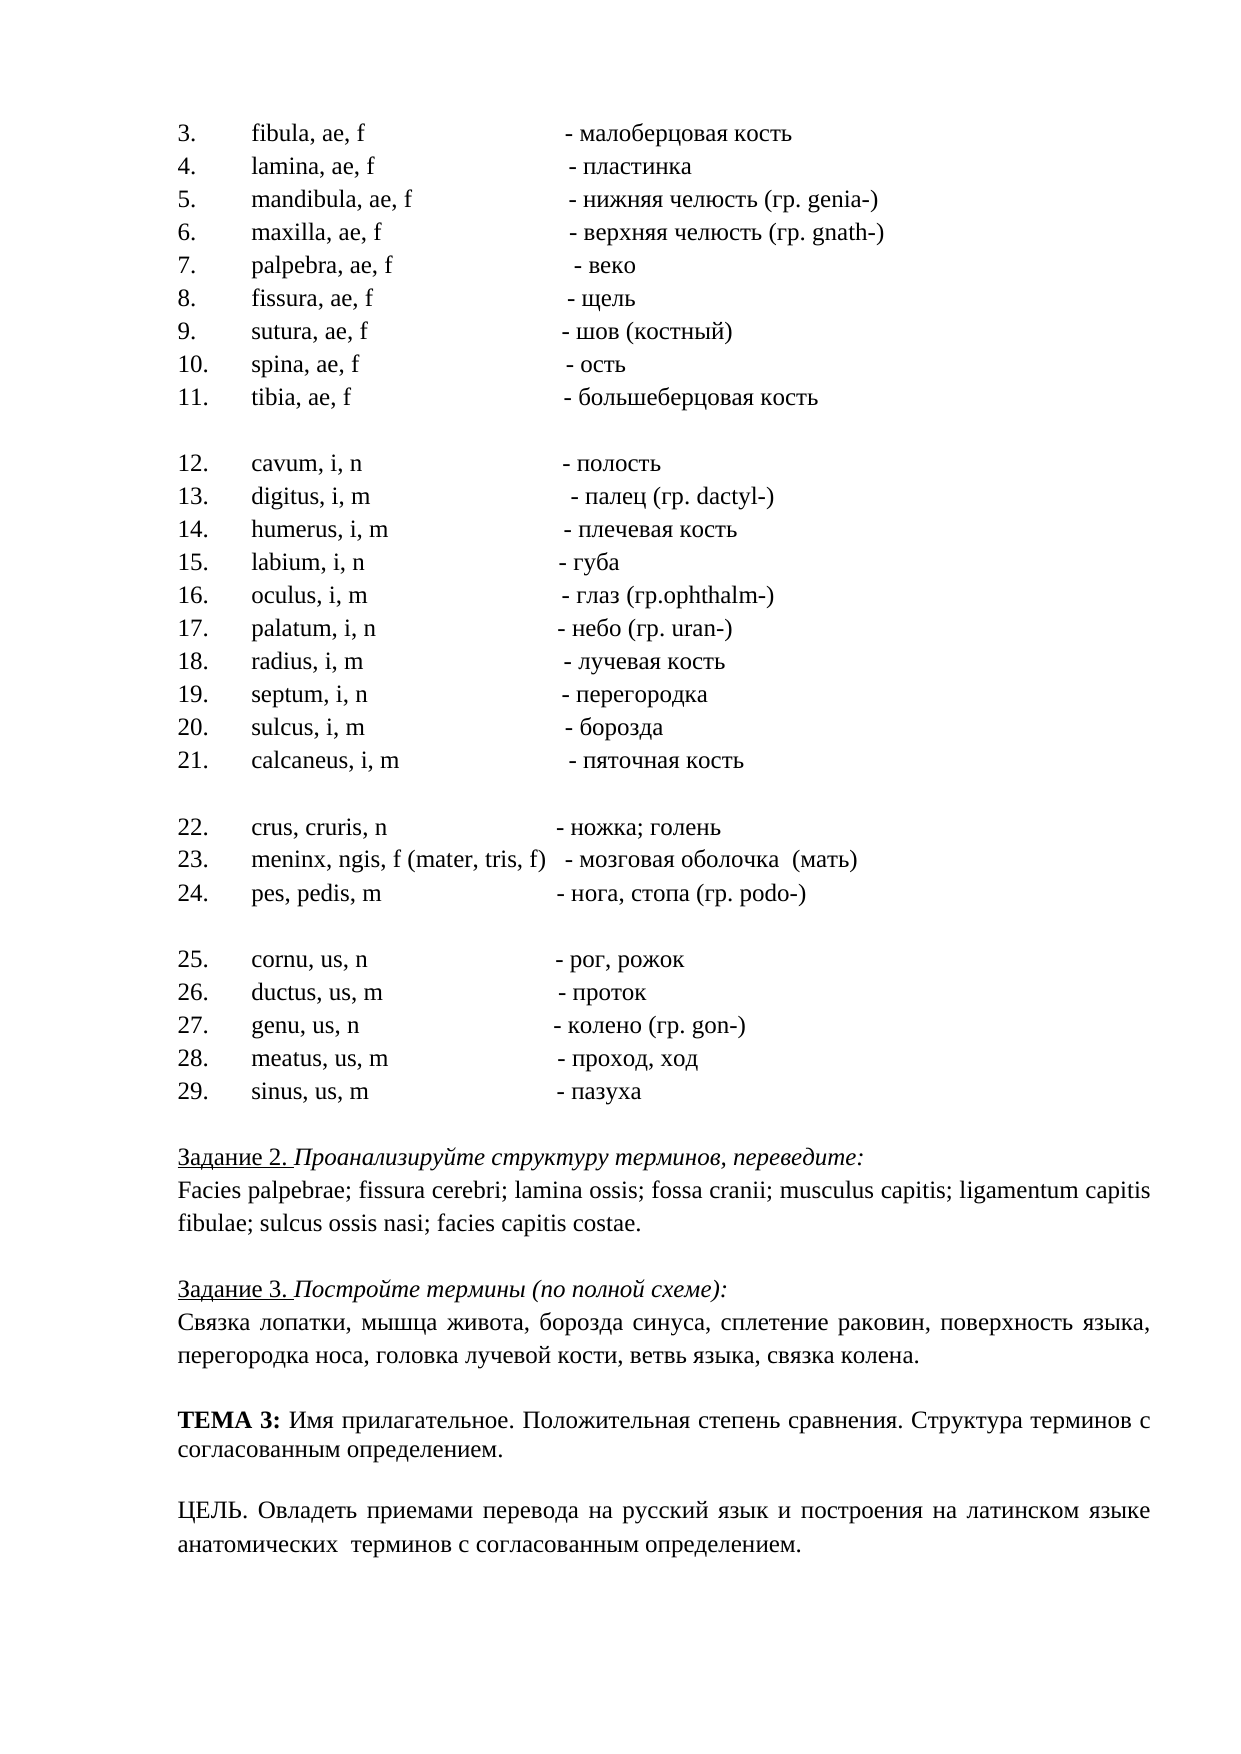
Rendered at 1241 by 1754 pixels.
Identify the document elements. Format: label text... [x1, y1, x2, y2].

text 18. radius, i, m - лучевая кость [177, 646, 1152, 675]
text 9. sutura, ae, f - шов (костный) [177, 316, 1152, 345]
text 29. sinus, us, m - пазуха [177, 1076, 1152, 1104]
text ЦЕЛЬ. Овладеть приемами перевода на русский язык и построения на латинском языке анатомических терминов с согласованным определением. [177, 1496, 1152, 1557]
text Задание 3. Постройте термины (по полной схеме): [177, 1274, 1152, 1303]
text 3. fibula, ae, f - малоберцовая кость [177, 118, 1152, 147]
text 4. lamina, ae, f - пластинка [177, 151, 1152, 180]
text 7. palpebra, ae, f - веко [177, 250, 1152, 279]
text Связка лопатки, мышца живота, борозда синуса, сплетение раковин, поверхность языка, перегородка носа, головка лучевой кости, ветвь языка, связка колена. [177, 1307, 1152, 1369]
text 17. palatum, i, n - небо (гр. uran-) [177, 613, 1152, 642]
text 13. digitus, i, m - палец (гр. dactyl-) [177, 481, 1152, 510]
text ТЕМА 3: Имя прилагательное. Положительная степень сравнения. Структура терминов с согласованным определением. [177, 1405, 1152, 1463]
text 11. tibia, ae, f - большеберцовая кость [177, 382, 1152, 411]
text 23. meninx, ngis, f (mater, tris, f) - мозговая оболочка (мать) [177, 844, 1152, 873]
text 27. genu, us, n - колено (гр. gon-) [177, 1010, 1152, 1038]
text 28. meatus, us, m - проход, ход [177, 1043, 1152, 1071]
text 25. cornu, us, n - рог, рожок [177, 944, 1152, 972]
text 22. crus, cruris, n - ножка; голень [177, 812, 1152, 840]
text 21. calcaneus, i, m - пяточная кость [177, 746, 1152, 774]
text 5. mandibula, ae, f - нижняя челюсть (гр. genia-) [177, 184, 1152, 213]
text 12. cavum, i, n - полость [177, 448, 1152, 477]
text Задание 2. Проанализируйте структуру терминов, переведите: [177, 1142, 1152, 1171]
text 6. maxilla, ae, f - верхняя челюсть (гр. gnath-) [177, 217, 1152, 246]
text 19. septum, i, n - перегородка [177, 679, 1152, 708]
text 26. ductus, us, m - проток [177, 977, 1152, 1005]
text 10. spina, ae, f - ость [177, 349, 1152, 378]
text 24. pes, pedis, m - нога, стопа (гр. podo-) [177, 878, 1152, 906]
text 8. fissura, ae, f - щель [177, 283, 1152, 312]
text Facies palpebrae; fissura cerebri; lamina ossis; fossa cranii; musculus capitis; ligamentum capitis fibulae; sulcus ossis nasi; facies capitis costae. [177, 1175, 1152, 1237]
text 20. sulcus, i, m - борозда [177, 712, 1152, 741]
text 16. oculus, i, m - глаз (гр.ophthalm-) [177, 580, 1152, 609]
text 14. humerus, i, m - плечевая кость [177, 514, 1152, 543]
text 15. labium, i, n - губа [177, 547, 1152, 576]
